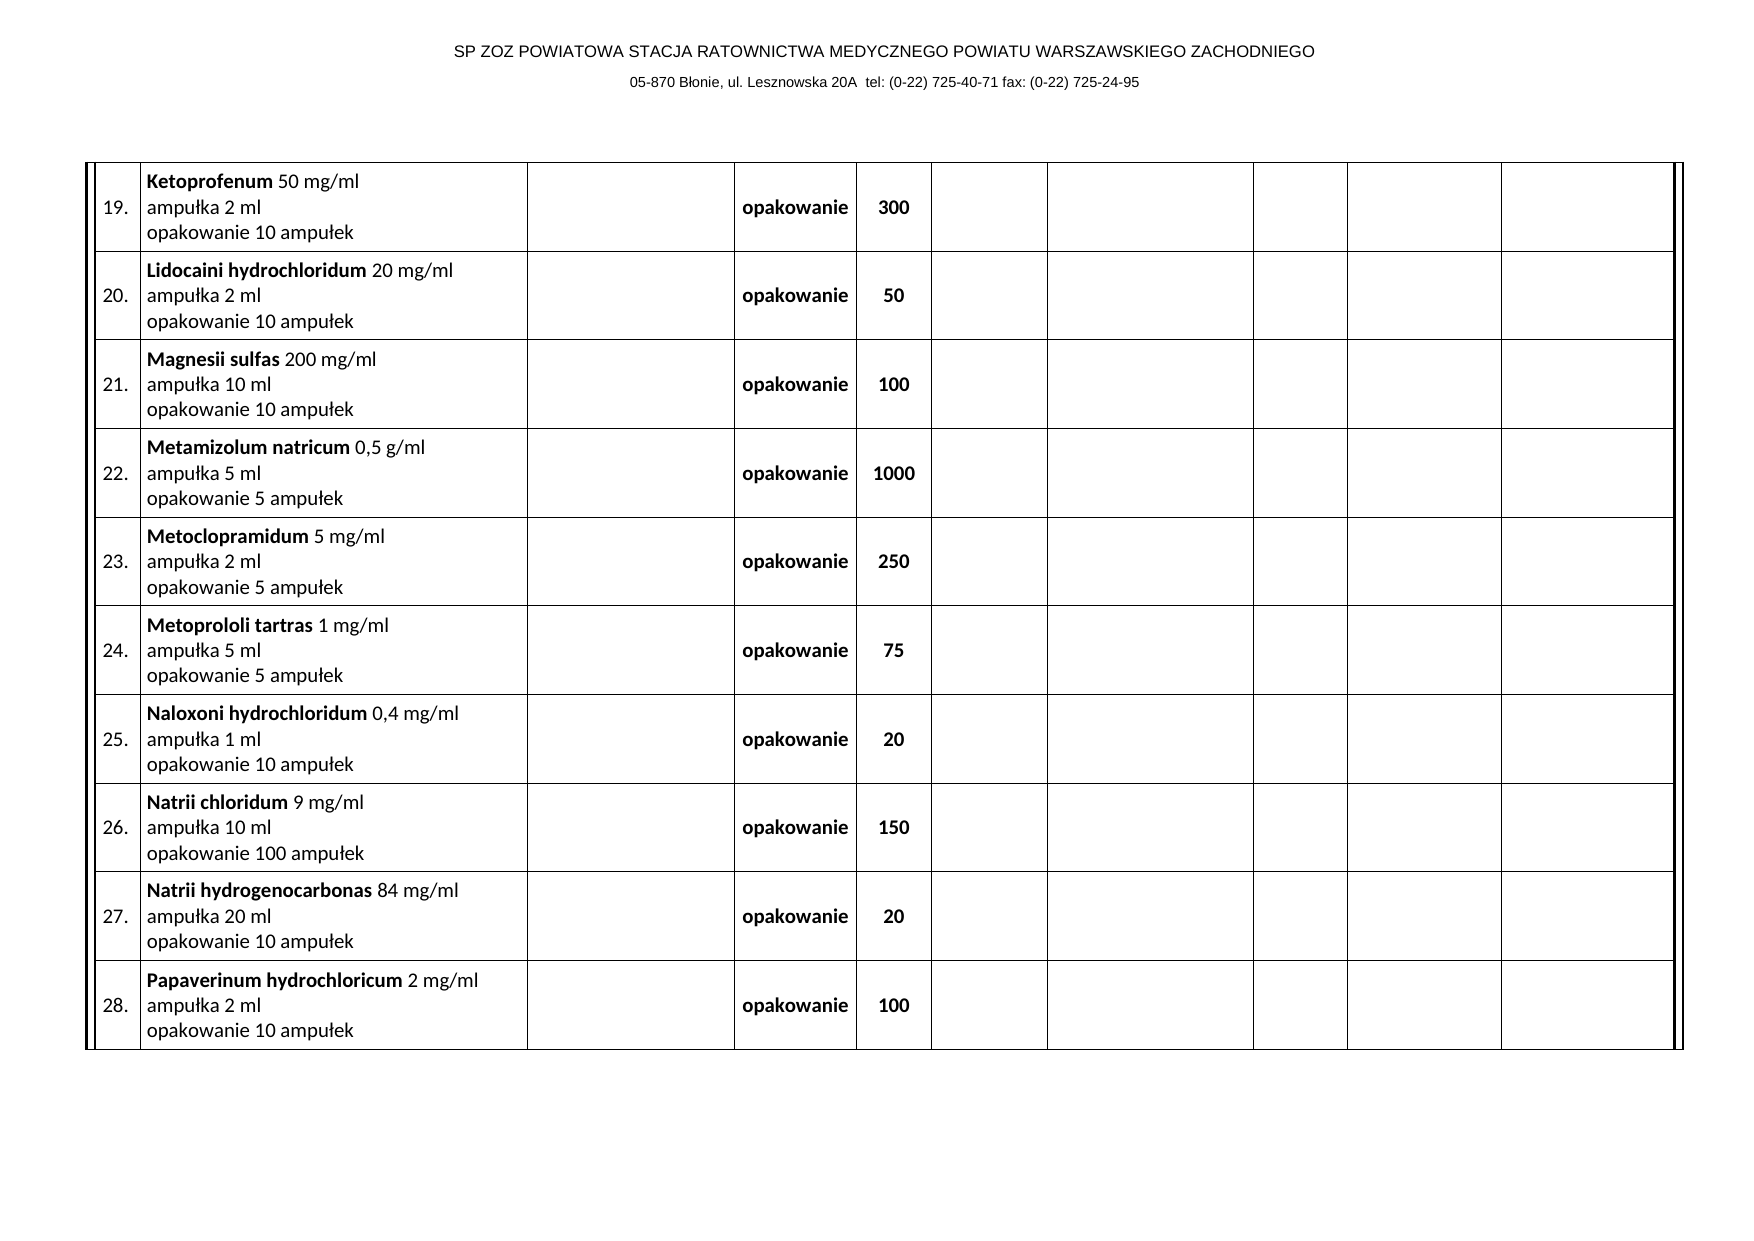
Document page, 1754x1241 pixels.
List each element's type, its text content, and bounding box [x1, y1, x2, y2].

table_cell [1348, 606, 1501, 694]
table_cell [932, 872, 1047, 960]
table_cell [1502, 163, 1673, 251]
table_cell [528, 252, 734, 339]
table_cell 20 [857, 872, 931, 960]
table_cell 100 [857, 340, 931, 428]
table_cell [1048, 961, 1253, 1049]
table_cell [1254, 606, 1347, 694]
table_cell [1254, 429, 1347, 517]
table_cell 26. [96, 784, 140, 871]
table_cell [528, 518, 734, 605]
table_cell [1254, 695, 1347, 783]
table_cell 21. [96, 340, 140, 428]
table_cell 23. [96, 518, 140, 605]
table_cell [1502, 606, 1673, 694]
table_cell [528, 872, 734, 960]
table_cell [1502, 695, 1673, 783]
table_cell [1348, 429, 1501, 517]
table_cell [1048, 518, 1253, 605]
table_cell Natrii chloridum 9 mg/ml ampułka 10 ml opakowanie 100 ampułek [141, 784, 527, 871]
table_cell [1502, 518, 1673, 605]
table_cell opakowanie [735, 252, 856, 339]
table_cell Ketoprofenum 50 mg/ml ampułka 2 ml opakowanie 10 ampułek [141, 163, 527, 251]
table_cell [1254, 252, 1347, 339]
table_cell [1254, 872, 1347, 960]
table_cell Magnesii sulfas 200 mg/ml ampułka 10 ml opakowanie 10 ampułek [141, 340, 527, 428]
table_cell 19. [96, 163, 140, 251]
table_cell 75 [857, 606, 931, 694]
table_cell 27. [96, 872, 140, 960]
table_cell [932, 163, 1047, 251]
table_cell [1254, 163, 1347, 251]
table_cell [528, 163, 734, 251]
table_cell [528, 961, 734, 1049]
table_cell [1502, 252, 1673, 339]
table_cell [1348, 961, 1501, 1049]
table_cell [1348, 163, 1501, 251]
table_cell 28. [96, 961, 140, 1049]
table_cell [528, 606, 734, 694]
table_cell [1048, 163, 1253, 251]
table_cell [1048, 784, 1253, 871]
table_cell [932, 606, 1047, 694]
table_cell [932, 340, 1047, 428]
table_cell [1348, 340, 1501, 428]
table_cell [1502, 872, 1673, 960]
table_cell [528, 340, 734, 428]
table_cell [1048, 695, 1253, 783]
table_cell 300 [857, 163, 931, 251]
table_cell [1502, 784, 1673, 871]
table_cell 1000 [857, 429, 931, 517]
table_cell Metamizolum natricum 0,5 g/ml ampułka 5 ml opakowanie 5 ampułek [141, 429, 527, 517]
table_cell 20 [857, 695, 931, 783]
table_cell opakowanie [735, 961, 856, 1049]
table_cell [1048, 872, 1253, 960]
table_cell [1348, 872, 1501, 960]
table_cell 250 [857, 518, 931, 605]
table_cell [932, 784, 1047, 871]
table_cell Lidocaini hydrochloridum 20 mg/ml ampułka 2 ml opakowanie 10 ampułek [141, 252, 527, 339]
table_cell [528, 429, 734, 517]
table_cell [932, 518, 1047, 605]
table_cell 22. [96, 429, 140, 517]
table_cell [1254, 961, 1347, 1049]
table_cell [932, 695, 1047, 783]
table_cell [1348, 784, 1501, 871]
table_cell opakowanie [735, 518, 856, 605]
table_cell [932, 252, 1047, 339]
table_cell 100 [857, 961, 931, 1049]
table_cell 20. [96, 252, 140, 339]
table_cell [1348, 518, 1501, 605]
table_cell [1348, 695, 1501, 783]
table_cell Naloxoni hydrochloridum 0,4 mg/ml ampułka 1 ml opakowanie 10 ampułek [141, 695, 527, 783]
table_cell [1254, 340, 1347, 428]
table_cell opakowanie [735, 872, 856, 960]
table_cell opakowanie [735, 606, 856, 694]
table_cell [932, 429, 1047, 517]
table_cell [1502, 961, 1673, 1049]
table_cell 24. [96, 606, 140, 694]
table_cell Metoprololi tartras 1 mg/ml ampułka 5 ml opakowanie 5 ampułek [141, 606, 527, 694]
table_cell [1502, 429, 1673, 517]
table_cell Metoclopramidum 5 mg/ml ampułka 2 ml opakowanie 5 ampułek [141, 518, 527, 605]
table_cell opakowanie [735, 429, 856, 517]
table_cell [1348, 252, 1501, 339]
table_cell [1254, 518, 1347, 605]
table_cell [1048, 252, 1253, 339]
table_cell opakowanie [735, 784, 856, 871]
table_cell [528, 784, 734, 871]
table_cell [1048, 606, 1253, 694]
table_cell opakowanie [735, 340, 856, 428]
table_cell 150 [857, 784, 931, 871]
table_cell [1048, 429, 1253, 517]
table_cell [1048, 340, 1253, 428]
table_cell 50 [857, 252, 931, 339]
table_cell Papaverinum hydrochloricum 2 mg/ml ampułka 2 ml opakowanie 10 ampułek [141, 961, 527, 1049]
table_cell opakowanie [735, 163, 856, 251]
table_cell Natrii hydrogenocarbonas 84 mg/ml ampułka 20 ml opakowanie 10 ampułek [141, 872, 527, 960]
table_cell 25. [96, 695, 140, 783]
table_cell [1502, 340, 1673, 428]
table_cell [1254, 784, 1347, 871]
table_cell opakowanie [735, 695, 856, 783]
table_cell [932, 961, 1047, 1049]
table_cell [528, 695, 734, 783]
